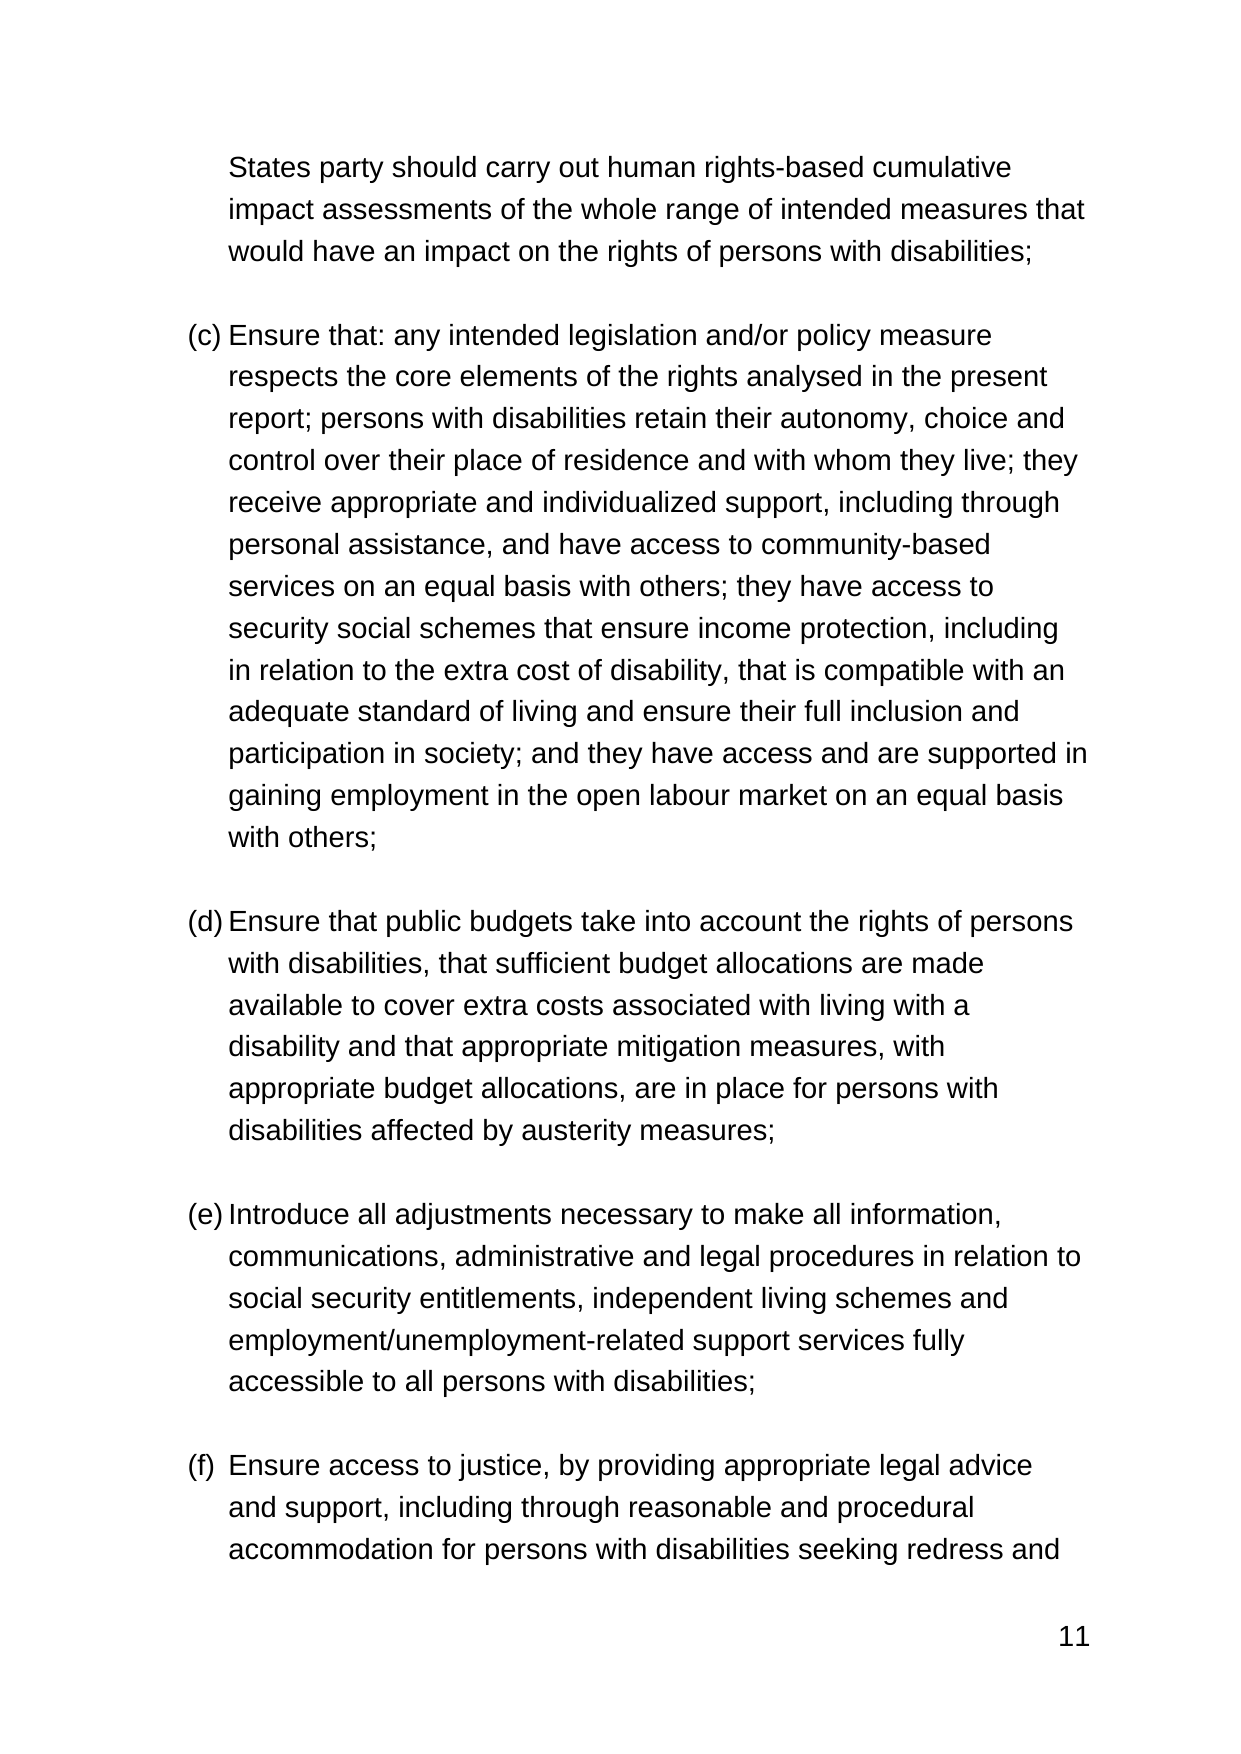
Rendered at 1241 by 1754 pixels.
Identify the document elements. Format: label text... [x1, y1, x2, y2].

list Introduce all adjustments necessary to make all information, communications, administrative and legal procedures in relation to social security entitlements, independent living schemes and employment/unemployment-related support services fully accessible to all persons with disabilities; [187, 1197, 1090, 1398]
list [187, 150, 1090, 267]
list Ensure that public budgets take into account the rights of persons with disabilities, that sufficient budget allocations are made available to cover extra costs associated with living with a disability and that appropriate mitigation measures, with appropriate budget allocations, are in place for persons with disabilities affected by austerity measures; [187, 904, 1090, 1147]
list Ensure that: any intended legislation and/or policy measure respects the core elements of the rights analysed in the present report; persons with disabilities retain their autonomy, choice and control over their place of residence and with whom they live; they receive appropriate and individualized support, including through personal assistance, and have access to community-based services on an equal basis with others; they have access to security social schemes that ensure income protection, including in relation to the extra cost of disability, that is compatible with an adequate standard of living and ensure their full inclusion and participation in society; and they have access and are supported in gaining employment in the open labour market on an equal basis with others; [187, 317, 1090, 853]
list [187, 1448, 1090, 1565]
